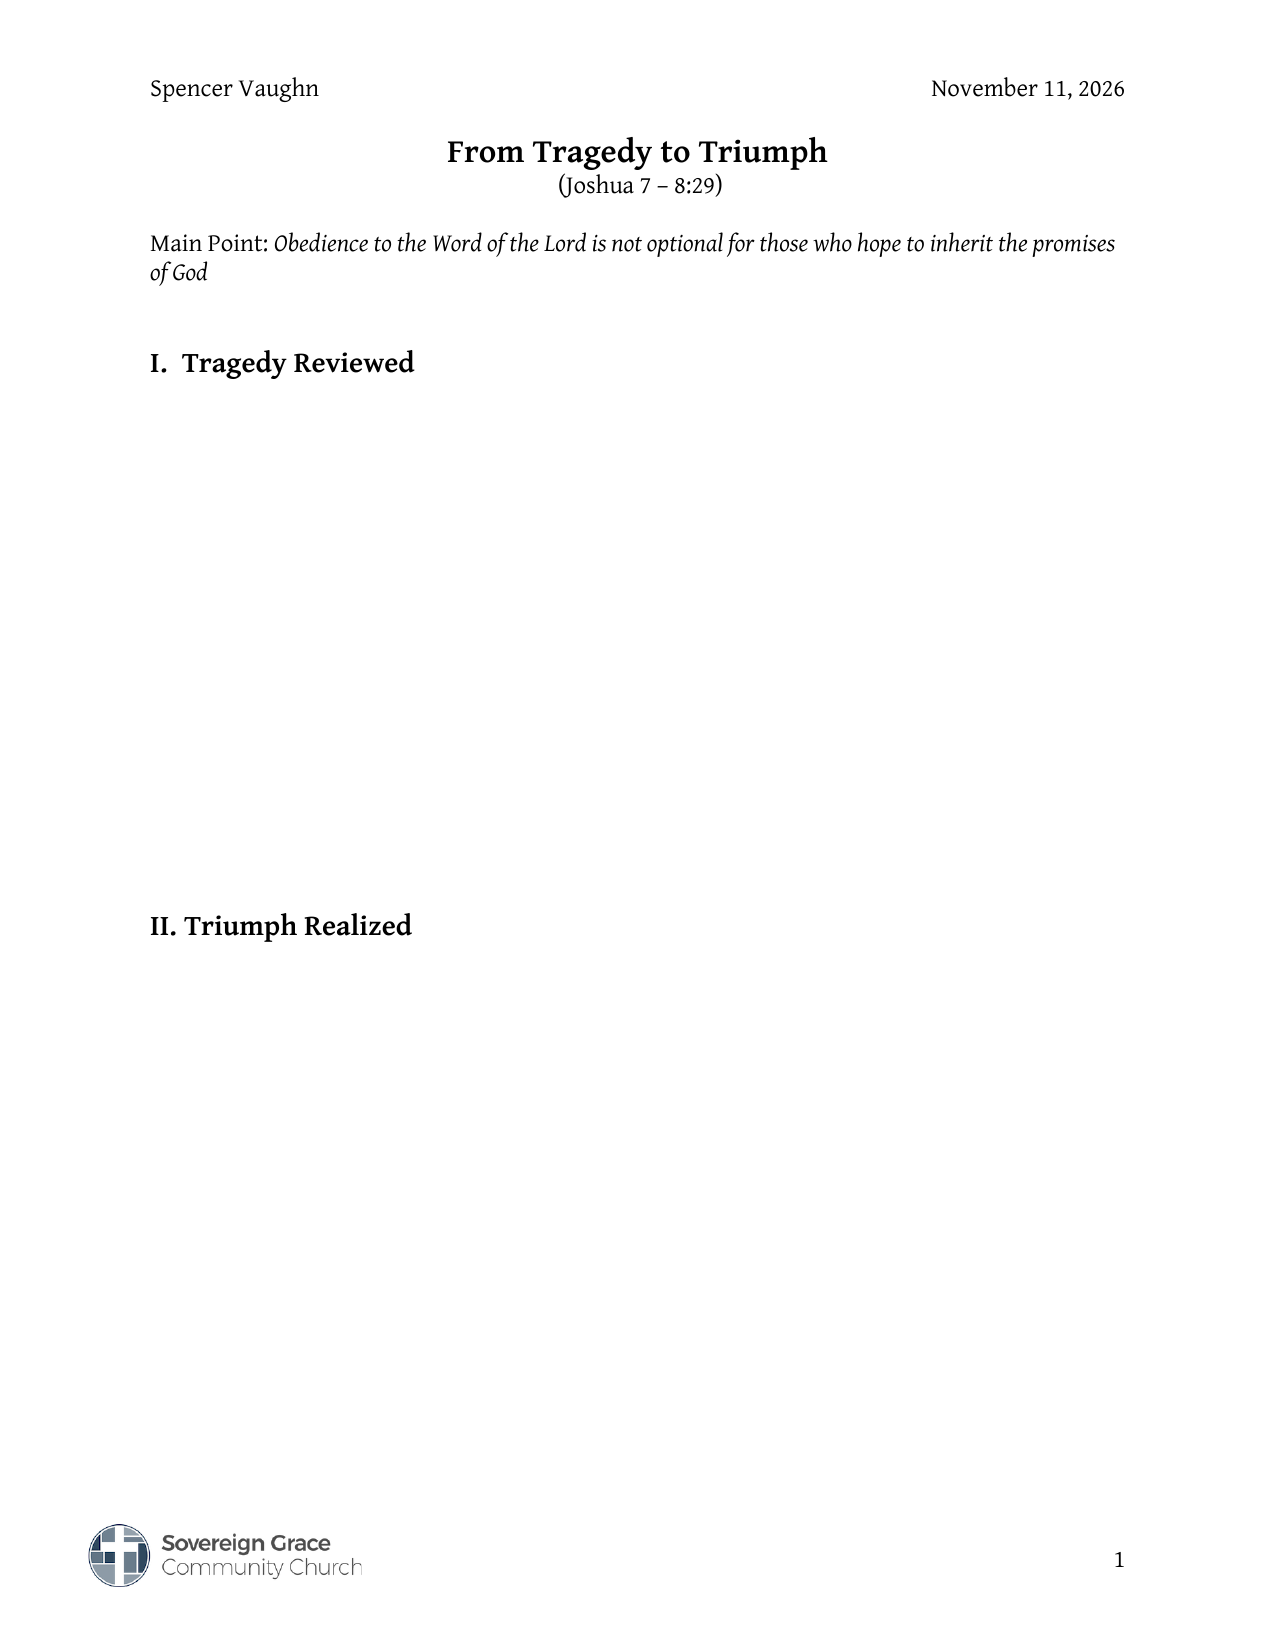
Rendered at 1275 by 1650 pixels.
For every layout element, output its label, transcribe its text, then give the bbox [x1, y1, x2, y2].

text (Joshua 7 – 8:29) [150, 171, 1125, 200]
text From Tragedy to Triumph [150, 133, 1125, 171]
text Main Point: Obedience to the Word of the Lord is not optional for those who hope to inherit the promises of God [150, 229, 1125, 287]
text I. Tragedy Reviewed [150, 347, 1125, 381]
picture [88, 1524, 362, 1587]
text II. Triumph Realized [150, 909, 1125, 943]
